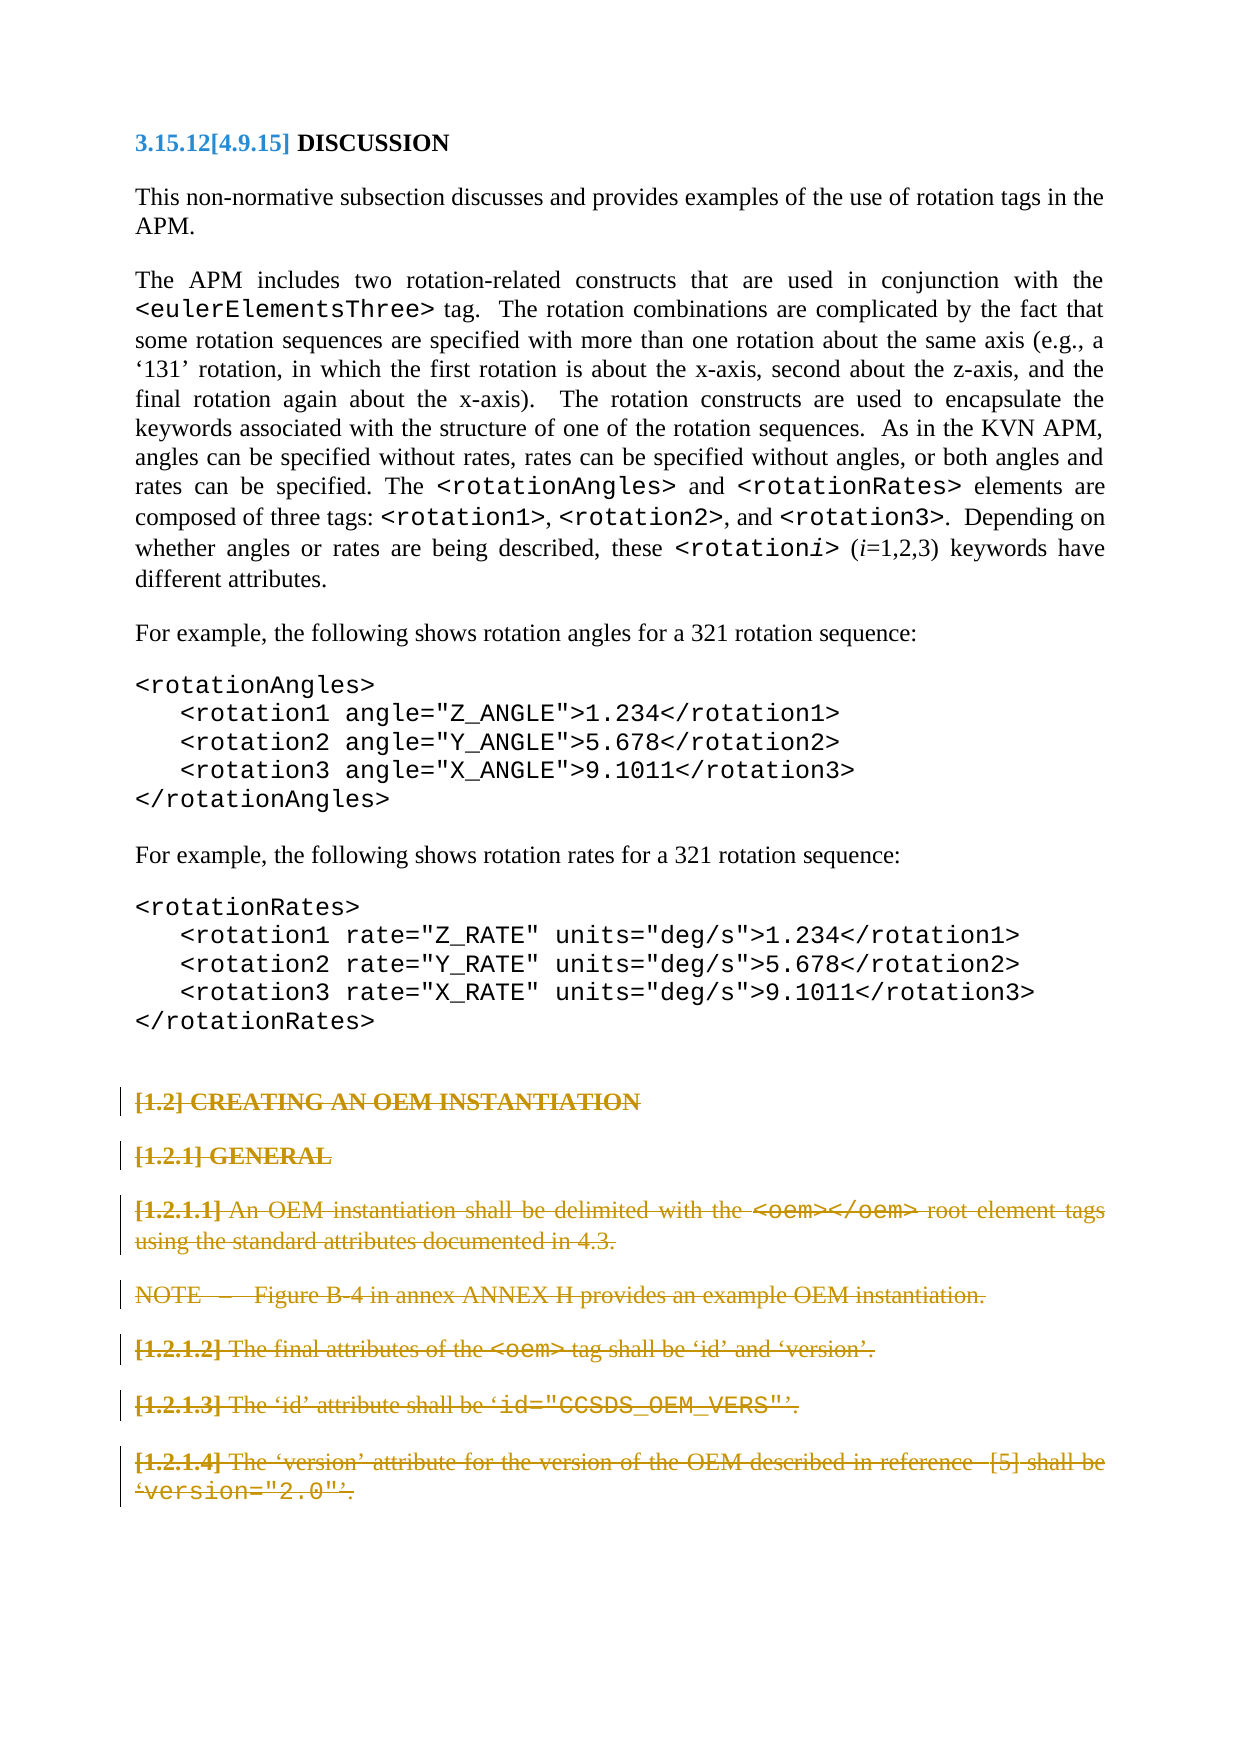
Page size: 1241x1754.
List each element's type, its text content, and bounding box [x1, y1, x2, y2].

text <rotation2 angle="Y_ANGLE">5.678</rotation2> [135, 729, 1105, 758]
text The APM includes two rotation-related constructs that are used in conjunction with the <eulerElementsThree> tag. The rotation combinations are complicated by the fact that some rotation sequences are specified with more than one rotation about the same axis (e.g., a ‘131’ rotation, in which the first rotation is about the x-axis, second about the z-axis, and the final rotation again about the x-axis). The rotation constructs are used to encapsulate the keywords associated with the structure of one of the rotation sequences. As in the KVN APM, angles can be specified without rates, rates can be specified without angles, or both angles and rates can be specified. The <rotationAngles> and <rotationRates> elements are composed of three tags: <rotation1>, <rotation2>, and <rotation3>. Depending on whether angles or rates are being described, these <rotationi> (i=1,2,3) keywords have different attributes. [135, 265, 1105, 593]
text For example, the following shows rotation rates for a 321 rotation sequence: [135, 840, 1105, 869]
text For example, the following shows rotation angles for a 321 rotation sequence: [135, 618, 1105, 647]
text This non-normative subsection discusses and provides examples of the use of rotation tags in the APM. [135, 182, 1105, 240]
text <rotationRates> [135, 894, 1105, 923]
text <rotation3 rate="X_RATE" units="deg/s">9.1011</rotation3> [135, 980, 1105, 1008]
text </rotationAngles> [135, 786, 1105, 815]
text <rotationAngles> [135, 672, 1105, 701]
text <rotation3 angle="X_ANGLE">9.1011</rotation3> [135, 758, 1105, 786]
text <rotation1 rate="Z_RATE" units="deg/s">1.234</rotation1> [135, 923, 1105, 951]
text <rotation2 rate="Y_RATE" units="deg/s">5.678</rotation2> [135, 951, 1105, 980]
text <rotation1 angle="Z_ANGLE">1.234</rotation1> [135, 701, 1105, 729]
text </rotationRates> [135, 1008, 1105, 1037]
subtitle DISCUSSION [135, 127, 1105, 157]
